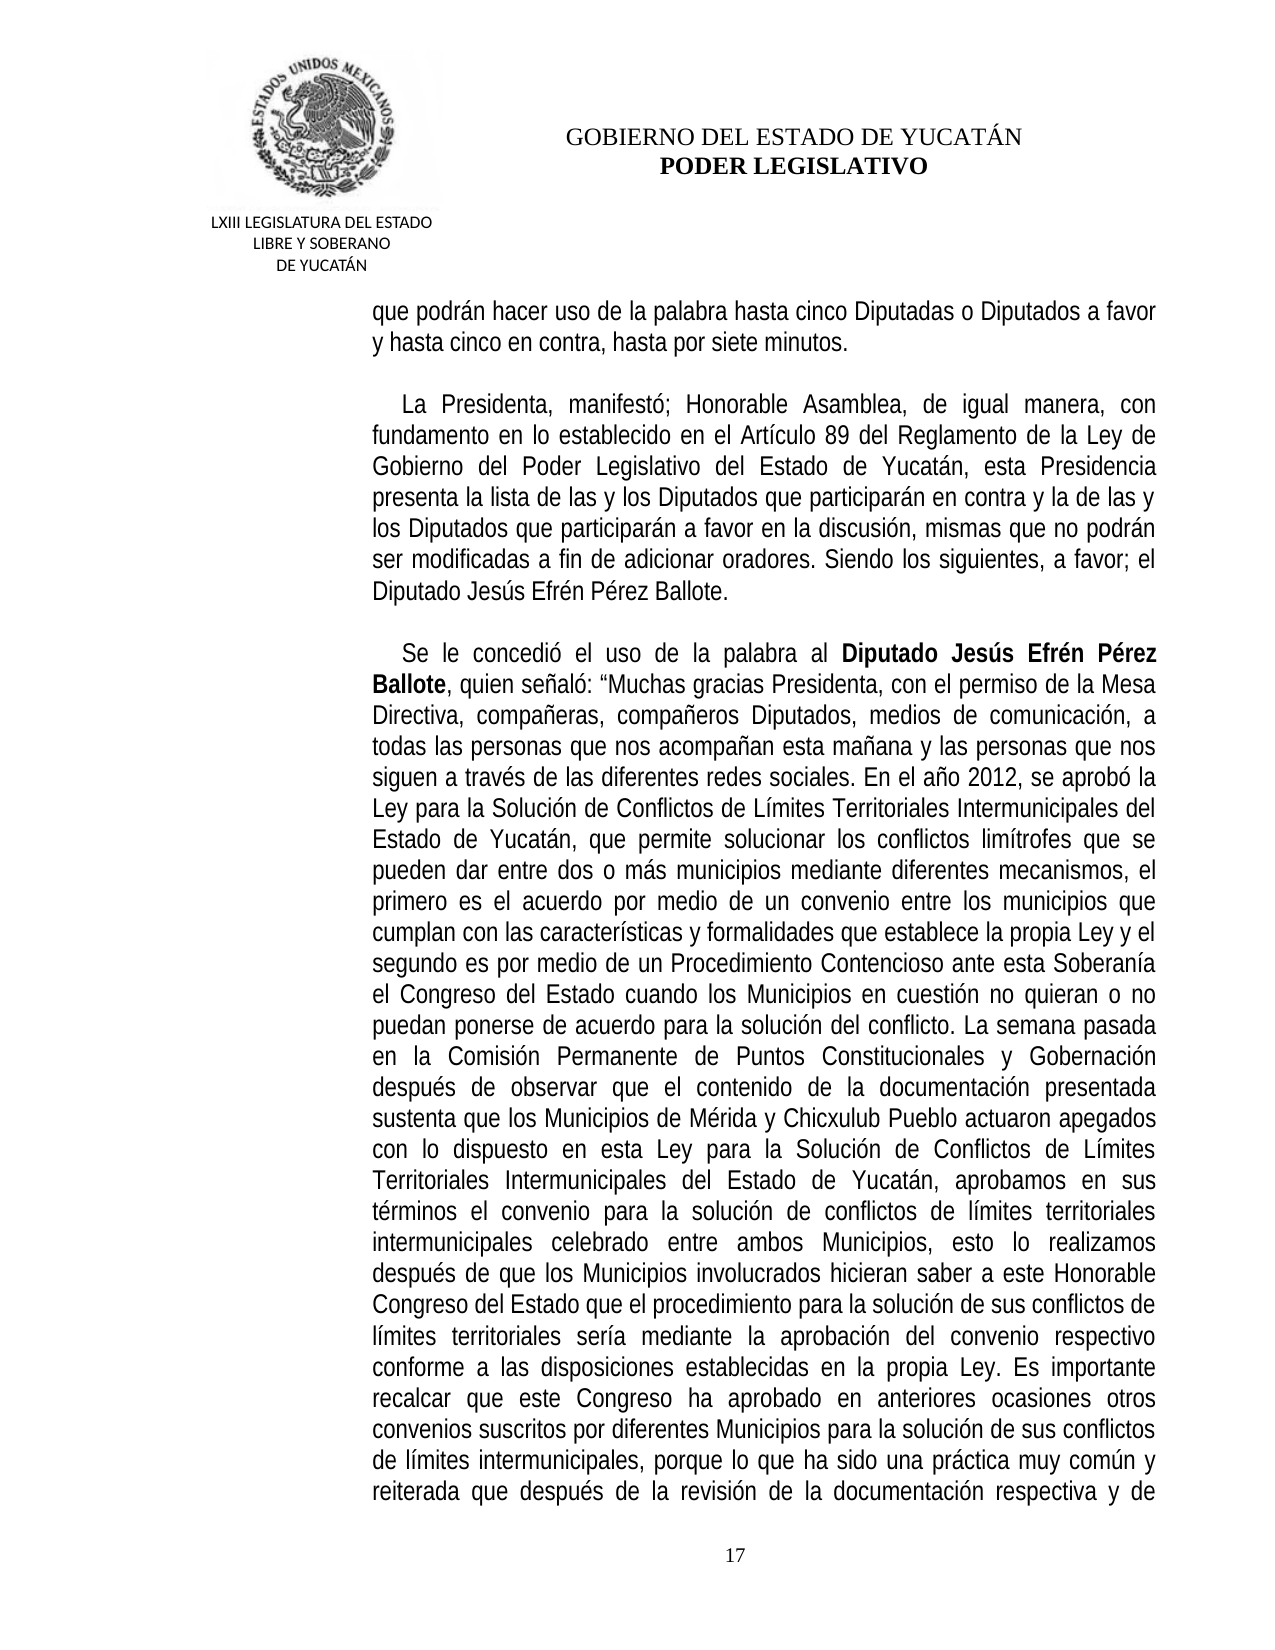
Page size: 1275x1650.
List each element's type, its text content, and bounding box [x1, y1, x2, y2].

picture [206, 50, 443, 211]
text La Presidenta, manifestó; Honorable Asamblea, de igual manera, con fundamento en lo establecido en el Artículo 89 del Reglamento de la Ley de Gobierno del Poder Legislativo del Estado de Yucatán, esta Presidencia presenta la lista de las y los Diputados que participarán en contra y la de las y los Diputados que participarán a favor en la discusión, mismas que no podrán ser modificadas a fin de adicionar oradores. Siendo los siguientes, a favor; el Diputado Jesús Efrén Pérez Ballote. [372, 388, 1157, 606]
